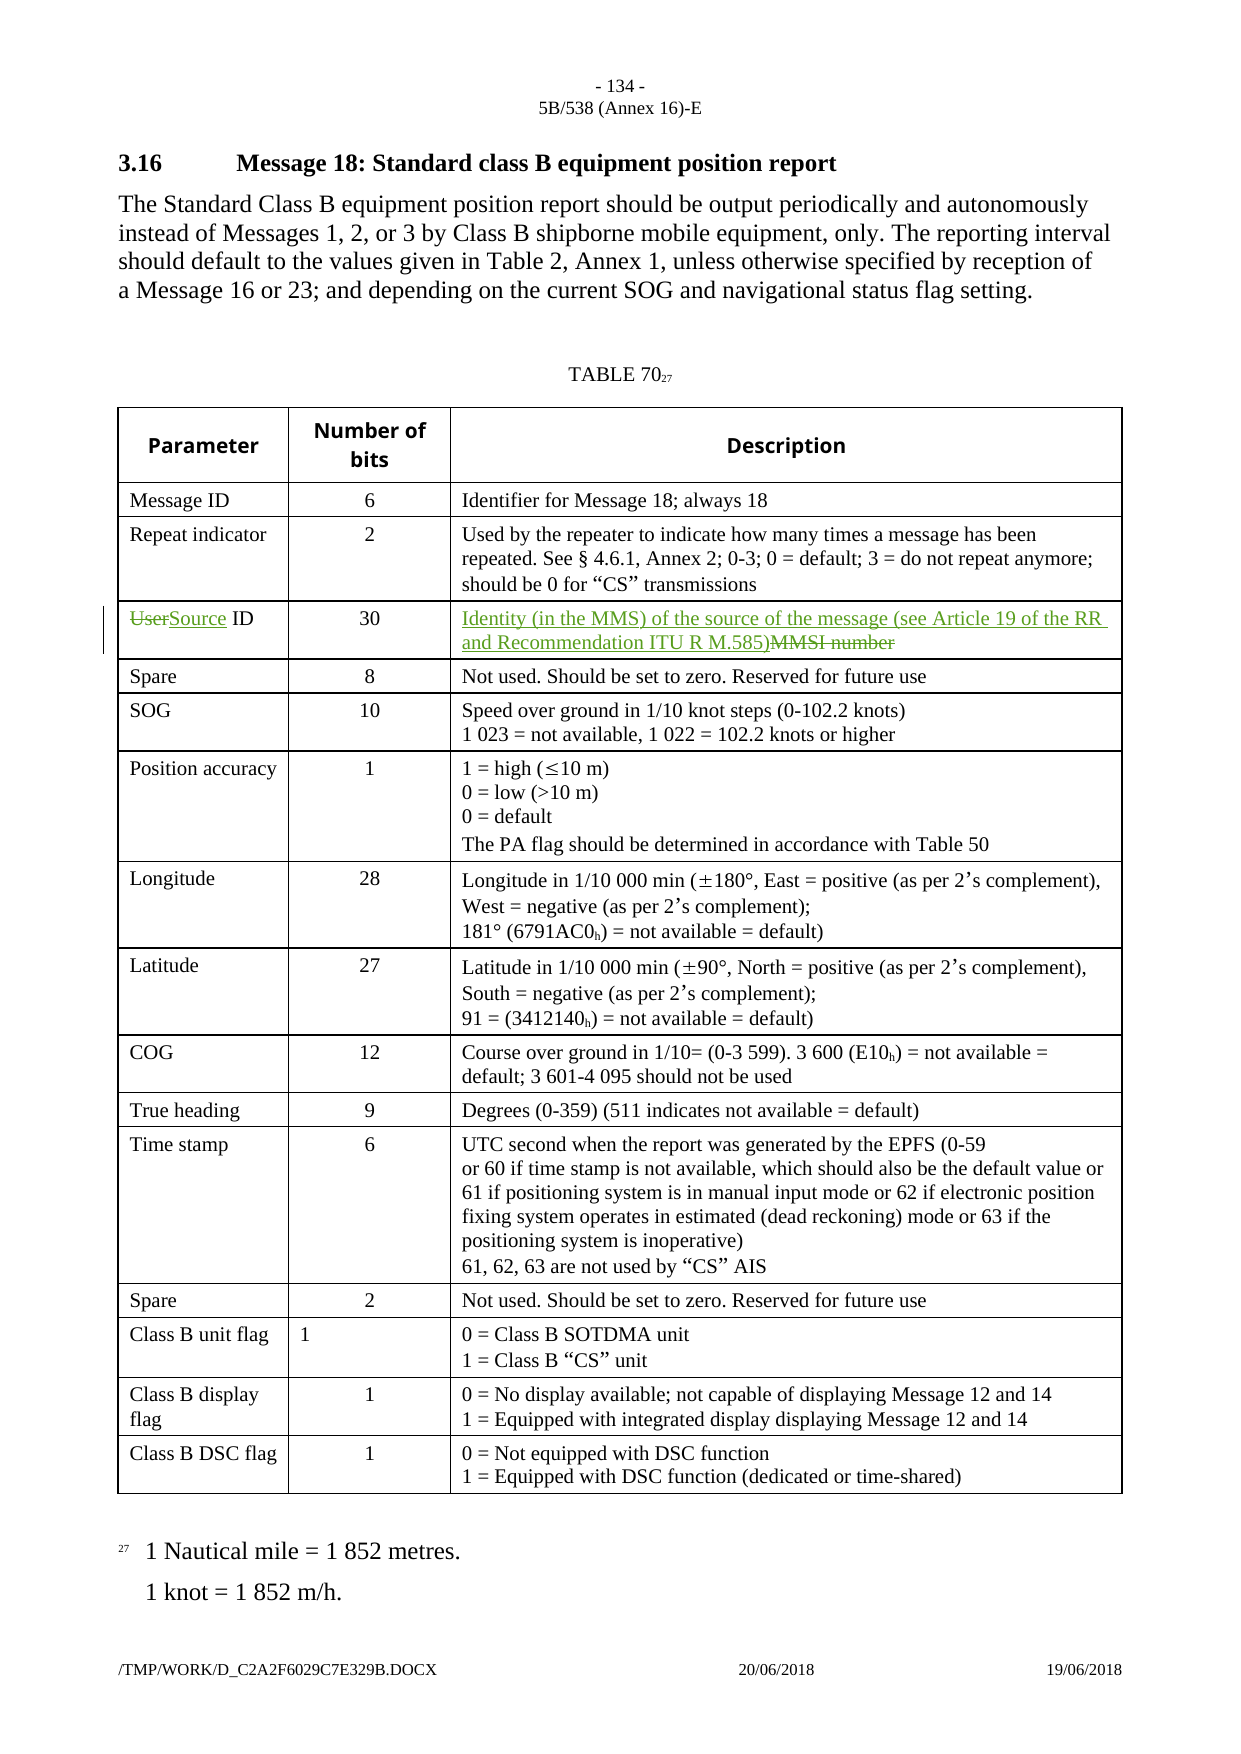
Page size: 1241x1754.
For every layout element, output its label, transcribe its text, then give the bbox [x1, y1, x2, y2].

text TABLE 70 [118, 362, 1122, 394]
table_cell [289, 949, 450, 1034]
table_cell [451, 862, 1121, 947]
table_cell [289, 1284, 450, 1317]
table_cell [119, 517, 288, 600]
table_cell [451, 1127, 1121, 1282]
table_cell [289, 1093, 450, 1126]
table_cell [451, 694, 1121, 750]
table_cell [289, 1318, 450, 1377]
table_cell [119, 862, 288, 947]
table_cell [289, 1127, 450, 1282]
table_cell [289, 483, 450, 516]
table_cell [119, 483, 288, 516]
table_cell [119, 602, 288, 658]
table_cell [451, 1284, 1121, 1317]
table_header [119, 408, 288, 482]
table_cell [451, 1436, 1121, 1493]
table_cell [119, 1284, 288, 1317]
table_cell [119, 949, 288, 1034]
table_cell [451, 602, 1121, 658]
text The Standard Class B equipment position report should be output periodically and autonomously instead of Messages 1, 2, or 3 by Class B shipborne mobile equipment, only. The reporting interval should default to the values given in Table 2, Annex 1, unless otherwise specified by reception of a Message 16 or 23; and depending on the current SOG and navigational status flag setting. [118, 189, 1122, 304]
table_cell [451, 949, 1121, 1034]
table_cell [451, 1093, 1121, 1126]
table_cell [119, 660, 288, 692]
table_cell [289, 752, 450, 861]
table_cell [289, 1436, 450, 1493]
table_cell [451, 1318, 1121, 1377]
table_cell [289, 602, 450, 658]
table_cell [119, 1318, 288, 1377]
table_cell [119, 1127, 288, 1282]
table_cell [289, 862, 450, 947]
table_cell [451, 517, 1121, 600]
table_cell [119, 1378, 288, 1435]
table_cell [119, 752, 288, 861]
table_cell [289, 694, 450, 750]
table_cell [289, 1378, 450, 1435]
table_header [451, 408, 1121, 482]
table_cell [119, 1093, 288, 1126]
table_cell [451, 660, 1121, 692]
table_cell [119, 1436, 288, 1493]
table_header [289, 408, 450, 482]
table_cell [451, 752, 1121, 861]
subtitle 3.16 Message 18: Standard class B equipment position report [118, 148, 1122, 176]
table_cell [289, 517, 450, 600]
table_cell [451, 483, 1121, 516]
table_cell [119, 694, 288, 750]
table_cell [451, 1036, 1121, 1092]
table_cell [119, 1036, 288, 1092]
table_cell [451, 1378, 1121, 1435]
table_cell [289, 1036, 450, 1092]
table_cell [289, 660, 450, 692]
